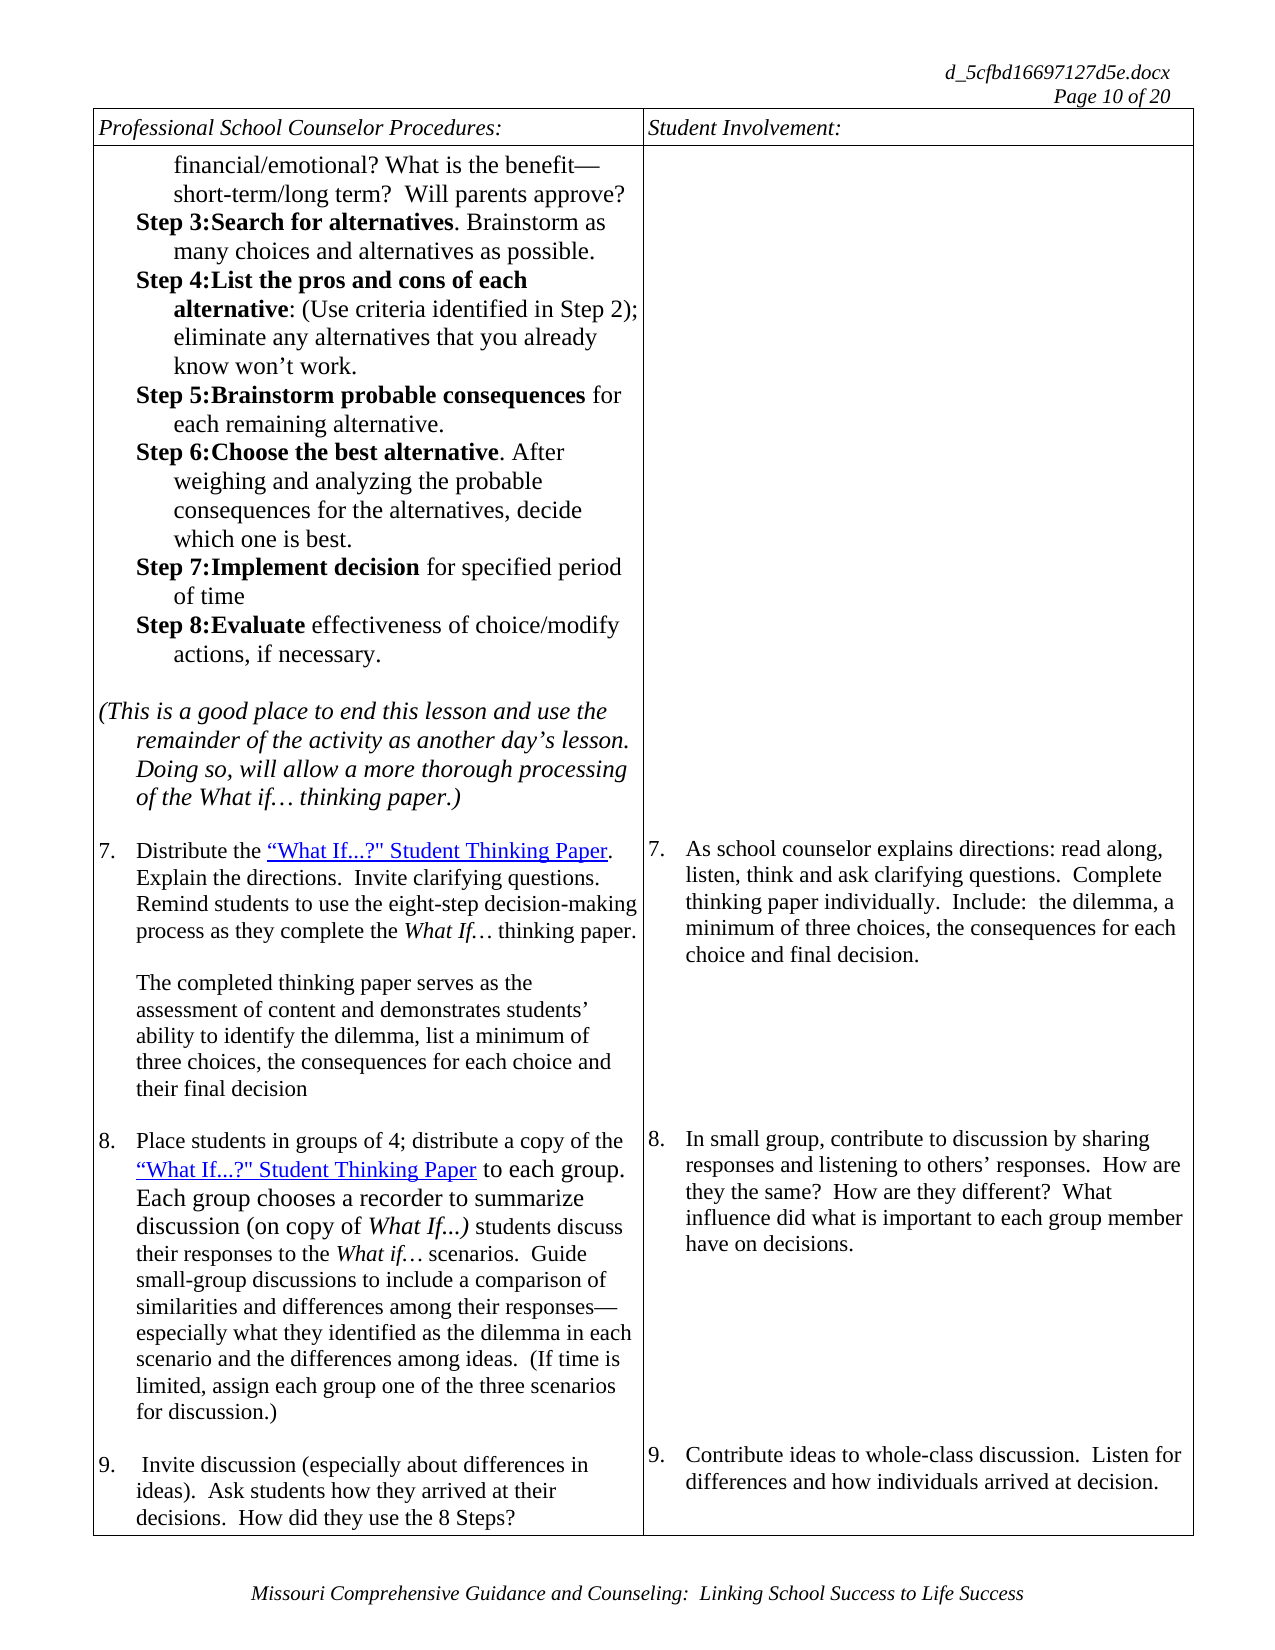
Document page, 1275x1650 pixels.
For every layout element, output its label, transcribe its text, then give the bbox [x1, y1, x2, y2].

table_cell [644, 146, 1193, 1534]
table_header Student Involvement: [644, 109, 1193, 144]
table_header Professional School Counselor Procedures: [94, 109, 643, 144]
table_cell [94, 146, 643, 1534]
